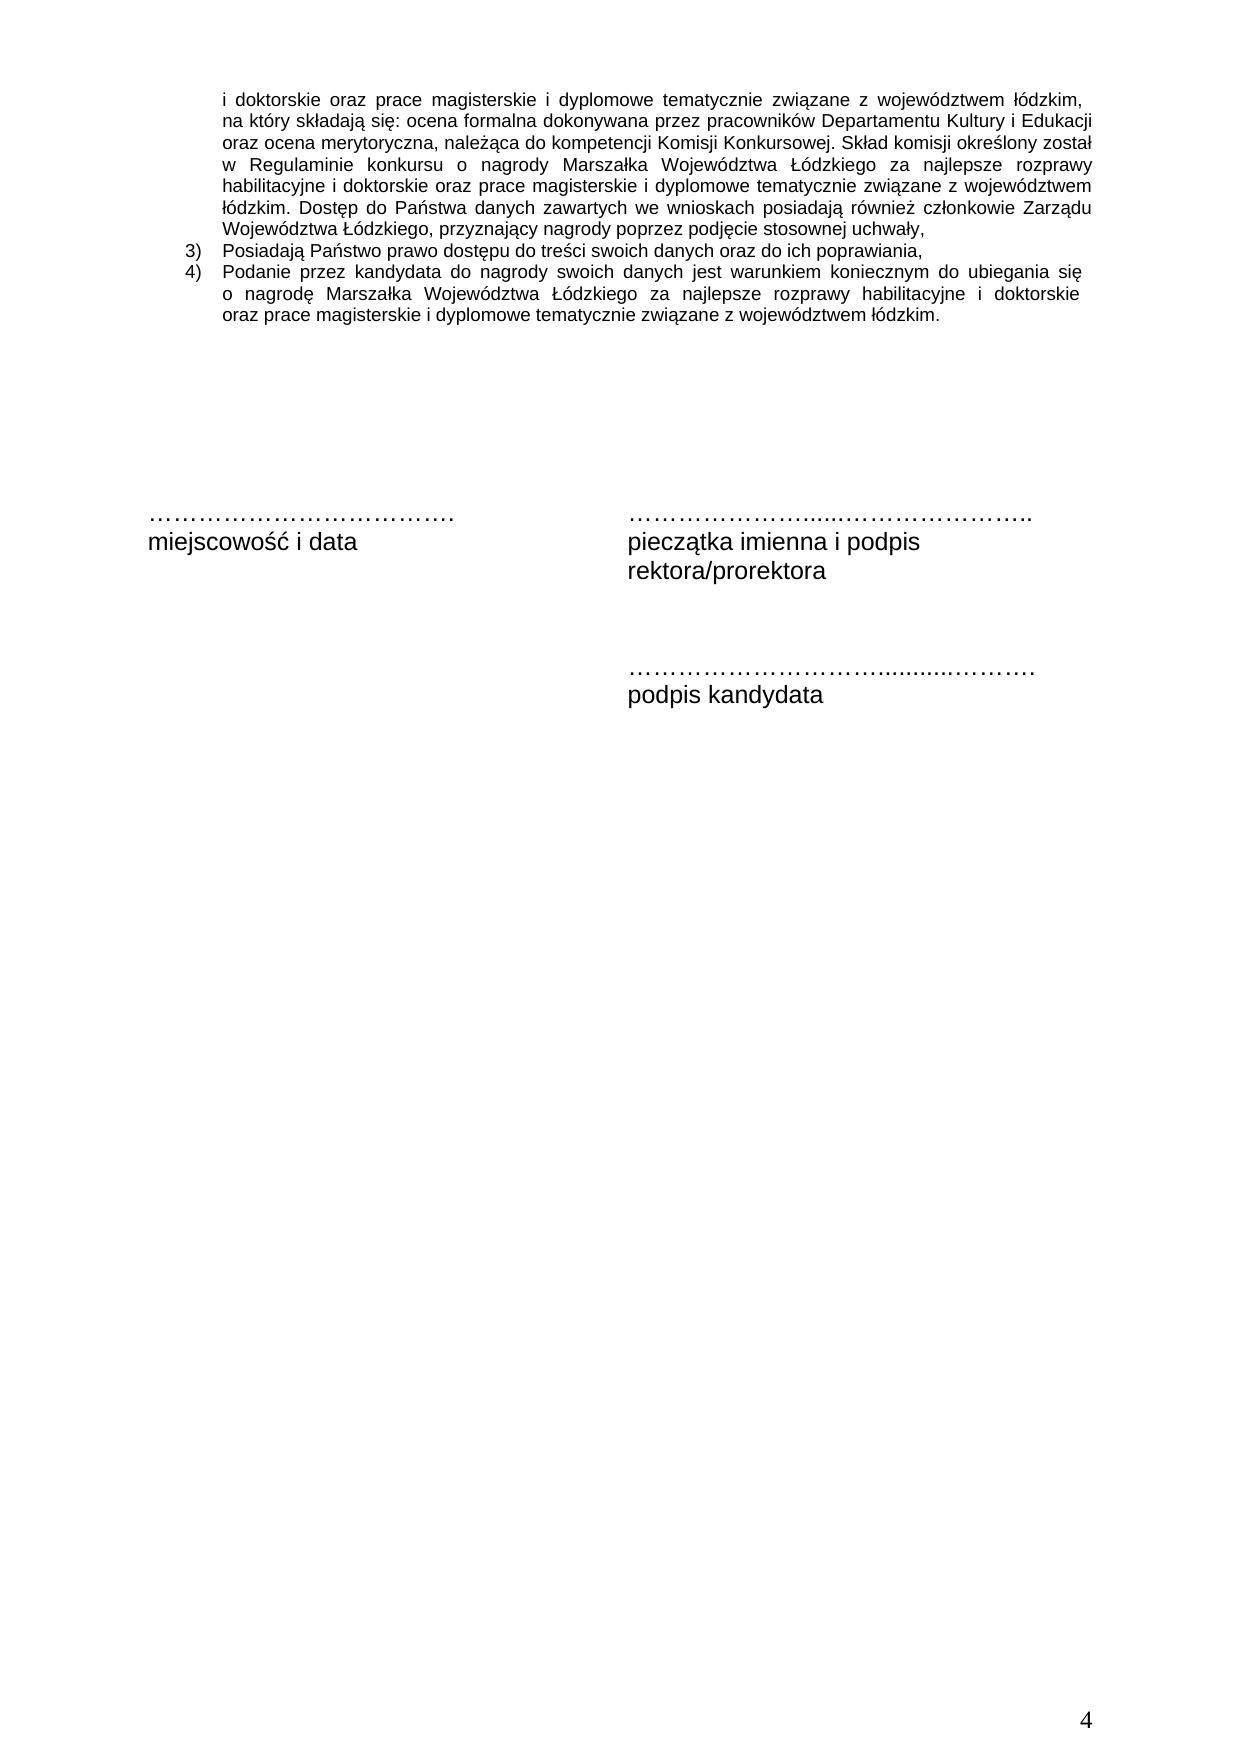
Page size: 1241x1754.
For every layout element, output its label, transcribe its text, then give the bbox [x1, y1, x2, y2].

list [185, 89, 1092, 239]
list Posiadają Państwo prawo dostępu do treści swoich danych oraz do ich poprawiania, [185, 239, 1092, 261]
list Podanie przez kandydata do nagrody swoich danych jest warunkiem koniecznym do ubiegania się o nagrodę Marszałka Województwa Łódzkiego za najlepsze rozprawy habilitacyjne i doktorskie oraz prace magisterskie i dyplomowe tematycznie związane z województwem łódzkim. [185, 261, 1092, 326]
table_header …………………......………………….. pieczątka imienna i podpis rektora/prorektora …………………………...........………. podpis kandydata [616, 498, 1096, 709]
table_header ………………………………. miejscowość i data [136, 498, 616, 709]
